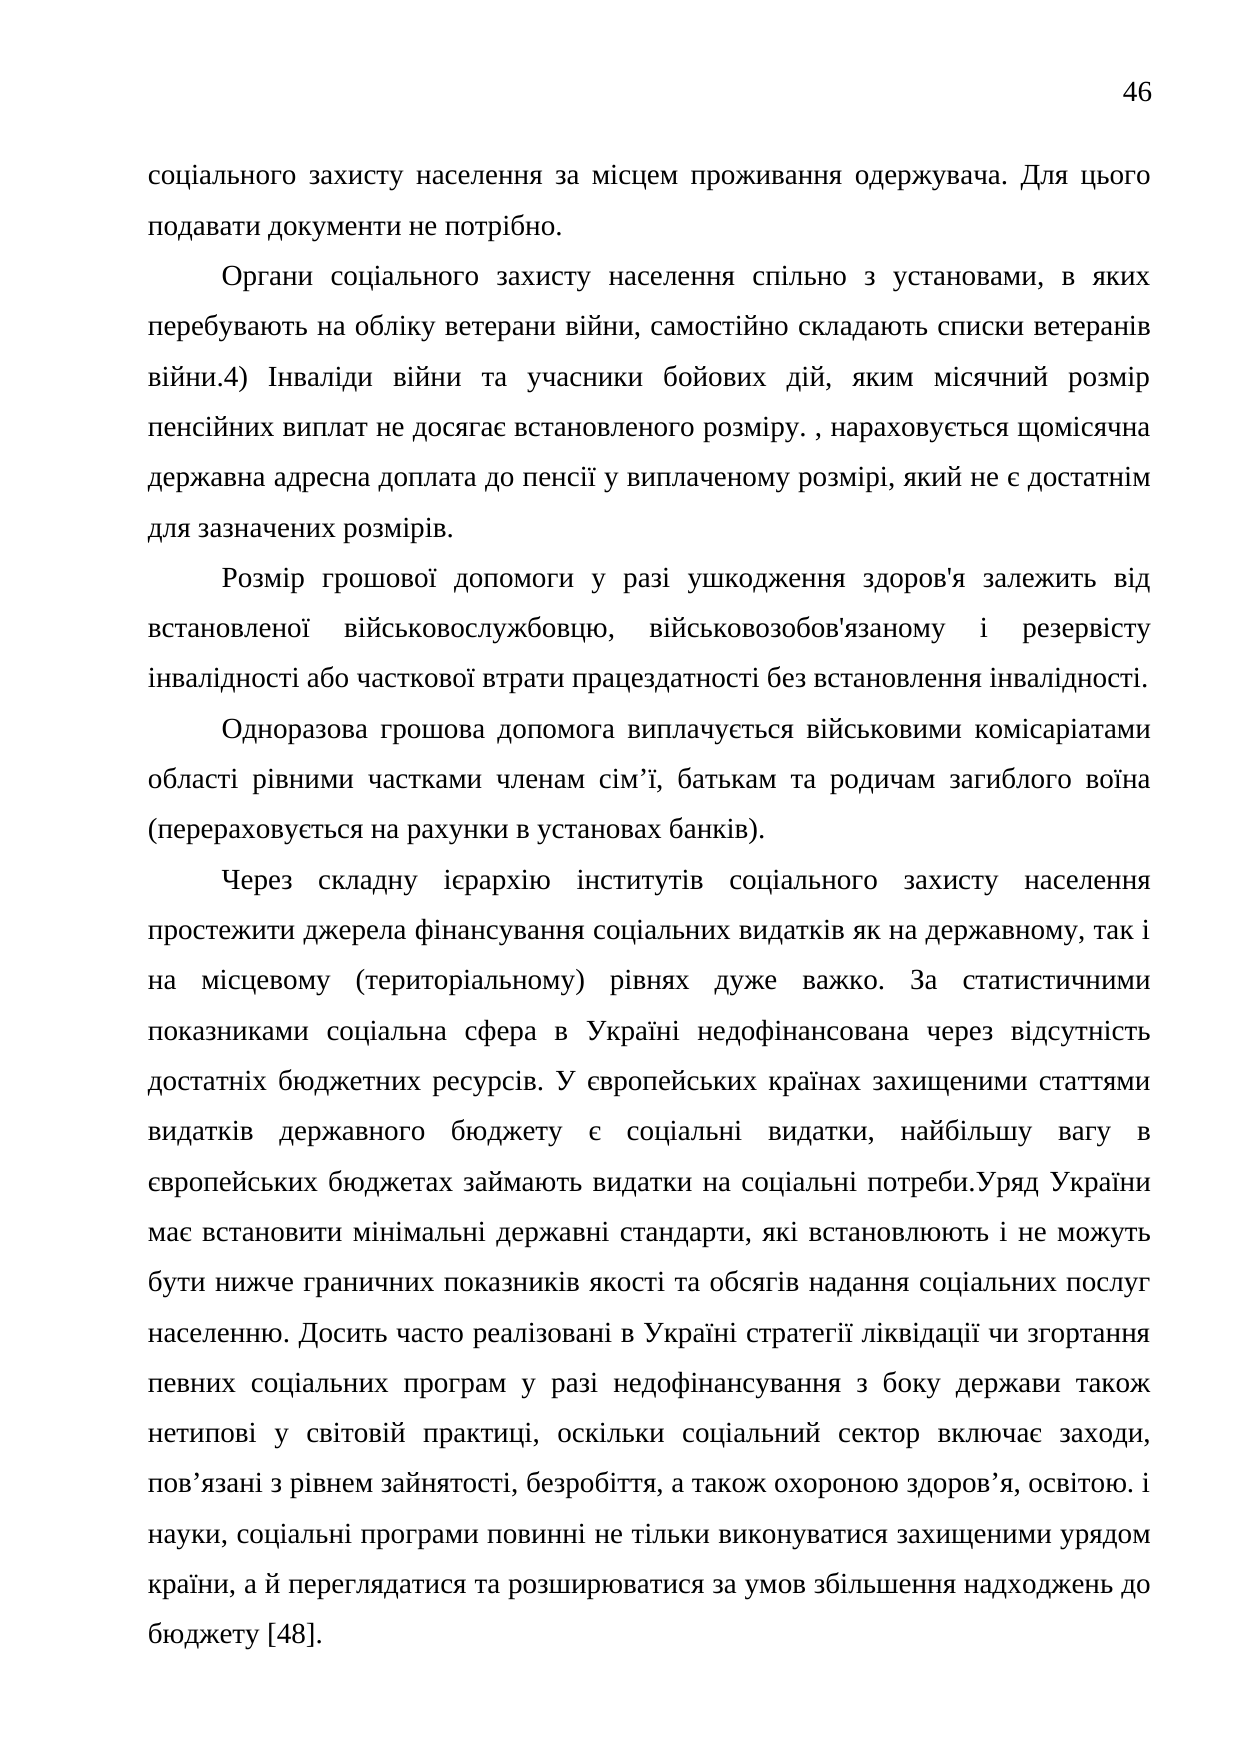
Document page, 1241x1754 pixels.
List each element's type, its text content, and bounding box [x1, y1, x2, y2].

text Розмір грошової допомоги у разі ушкодження здоров'я залежить від встановленої військовослужбовцю, військовозобов'язаному і резервісту інвалідності або часткової втрати працездатності без встановлення інвалідності. [148, 560, 1152, 694]
text Через складну ієрархію інститутів соціального захисту населення простежити джерела фінансування соціальних видатків як на державному, так і на місцевому (територіальному) рівнях дуже важко. За статистичними показниками соціальна сфера в Україні недофінансована через відсутність достатніх бюджетних ресурсів. У європейських країнах захищеними статтями видатків державного бюджету є соціальні видатки, найбільшу вагу в європейських бюджетах займають видатки на соціальні потреби.Уряд України має встановити мінімальні державні стандарти, які встановлюють і не можуть бути нижче граничних показників якості та обсягів надання соціальних послуг населенню. Досить часто реалізовані в Україні стратегії ліквідації чи згортання певних соціальних програм у разі недофінансування з боку держави також нетипові у світовій практиці, оскільки соціальний сектор включає заходи, пов’язані з рівнем зайнятості, безробіття, а також охороною здоров’я, освітою. і науки, соціальні програми повинні не тільки виконуватися захищеними урядом країни, а й переглядатися та розширюватися за умов збільшення надходжень до бюджету [48]. [148, 862, 1152, 1650]
text Одноразова грошова допомога виплачується військовими комісаріатами області рівними частками членам сім’ї, батькам та родичам загиблого воїна (перераховується на рахунки в установах банків). [148, 711, 1152, 845]
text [148, 157, 1152, 241]
text Органи соціального захисту населення спільно з установами, в яких перебувають на обліку ветерани війни, самостійно складають списки ветеранів війни.4) Інваліди війни та учасники бойових дій, яким місячний розмір пенсійних виплат не досягає встановленого розміру. , нараховується щомісячна державна адресна доплата до пенсії у виплаченому розмірі, який не є достатнім для зазначених розмірів. [148, 258, 1152, 543]
